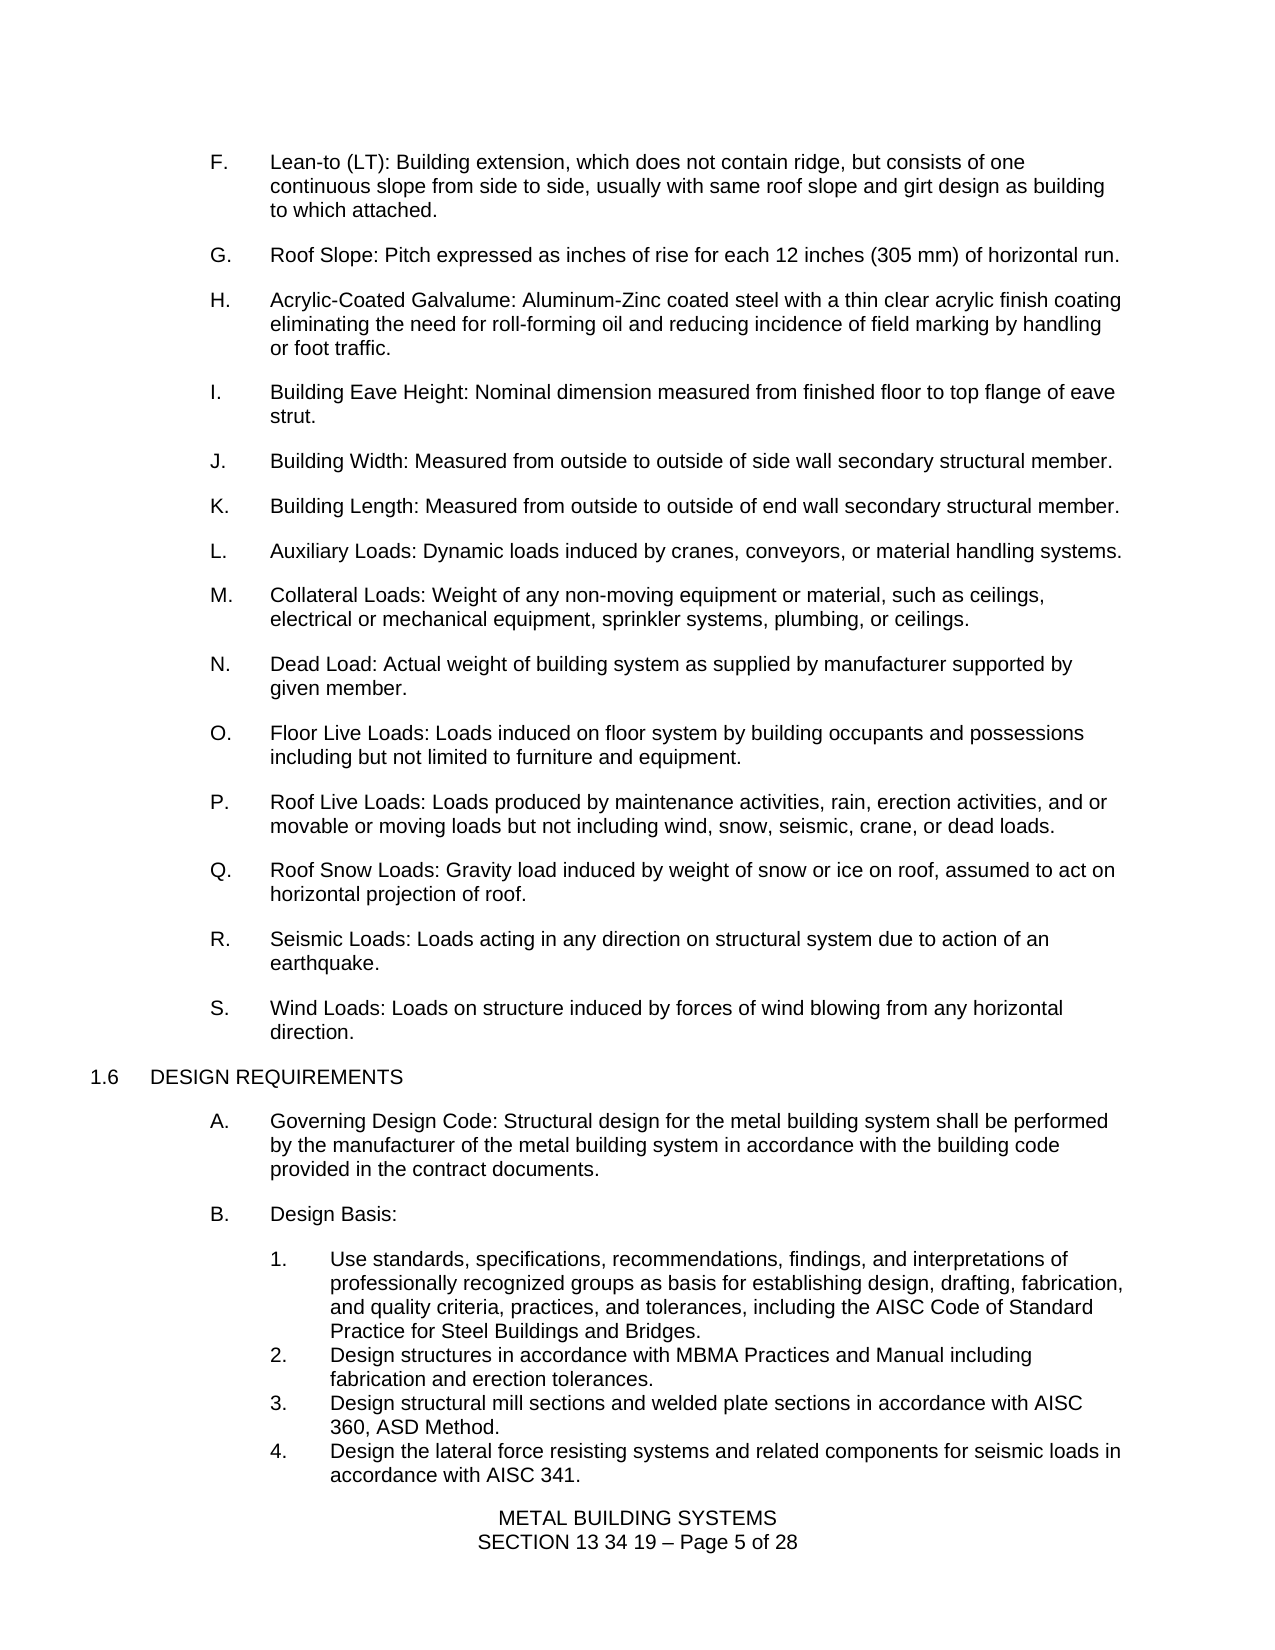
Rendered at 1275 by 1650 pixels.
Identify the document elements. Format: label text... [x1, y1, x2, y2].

text Wind Loads: Loads on structure induced by forces of wind blowing from any horizontal direction. [210, 996, 1125, 1044]
text Roof Live Loads: Loads produced by maintenance activities, rain, erection activities, and or movable or moving loads but not including wind, snow, seismic, crane, or dead loads. [210, 789, 1125, 837]
text Floor Live Loads: Loads induced on floor system by building occupants and possessions including but not limited to furniture and equipment. [210, 721, 1125, 769]
text Auxiliary Loads: Dynamic loads induced by cranes, conveyors, or material handling systems. [210, 538, 1125, 562]
text Design Basis: [210, 1202, 1125, 1226]
text Design the lateral force resisting systems and related components for seismic loads in accordance with AISC 341. [270, 1438, 1125, 1486]
text Design Requirements [90, 1064, 1125, 1088]
text Building Eave Height: Nominal dimension measured from finished floor to top flange of eave strut. [210, 380, 1125, 428]
text Seismic Loads: Loads acting in any direction on structural system due to action of an earthquake. [210, 927, 1125, 975]
text Building Width: Measured from outside to outside of side wall secondary structural member. [210, 449, 1125, 473]
text Roof Slope: Pitch expressed as inches of rise for each 12 inches (305 mm) of horizontal run. [210, 243, 1125, 267]
text Acrylic-Coated Galvalume: Aluminum-Zinc coated steel with a thin clear acrylic finish coating eliminating the need for roll-forming oil and reducing incidence of field marking by handling or foot traffic. [210, 287, 1125, 359]
text Collateral Loads: Weight of any non-moving equipment or material, such as ceilings, electrical or mechanical equipment, sprinkler systems, plumbing, or ceilings. [210, 583, 1125, 631]
text Use standards, specifications, recommendations, findings, and interpretations of professionally recognized groups as basis for establishing design, drafting, fabrication, and quality criteria, practices, and tolerances, including the AISC Code of Standard Practice for Steel Buildings and Bridges. [270, 1247, 1125, 1343]
text Lean-to (LT): Building extension, which does not contain ridge, but consists of one continuous slope from side to side, usually with same roof slope and girt design as building to which attached. [210, 150, 1125, 222]
text Design structural mill sections and welded plate sections in accordance with AISC 360, ASD Method. [270, 1391, 1125, 1438]
text Dead Load: Actual weight of building system as supplied by manufacturer supported by given member. [210, 652, 1125, 700]
text Governing Design Code: Structural design for the metal building system shall be performed by the manufacturer of the metal building system in accordance with the building code provided in the contract documents. [210, 1109, 1125, 1181]
text Building Length: Measured from outside to outside of end wall secondary structural member. [210, 494, 1125, 518]
text Roof Snow Loads: Gravity load induced by weight of snow or ice on roof, assumed to act on horizontal projection of roof. [210, 858, 1125, 906]
text Design structures in accordance with MBMA Practices and Manual including fabrication and erection tolerances. [270, 1343, 1125, 1391]
